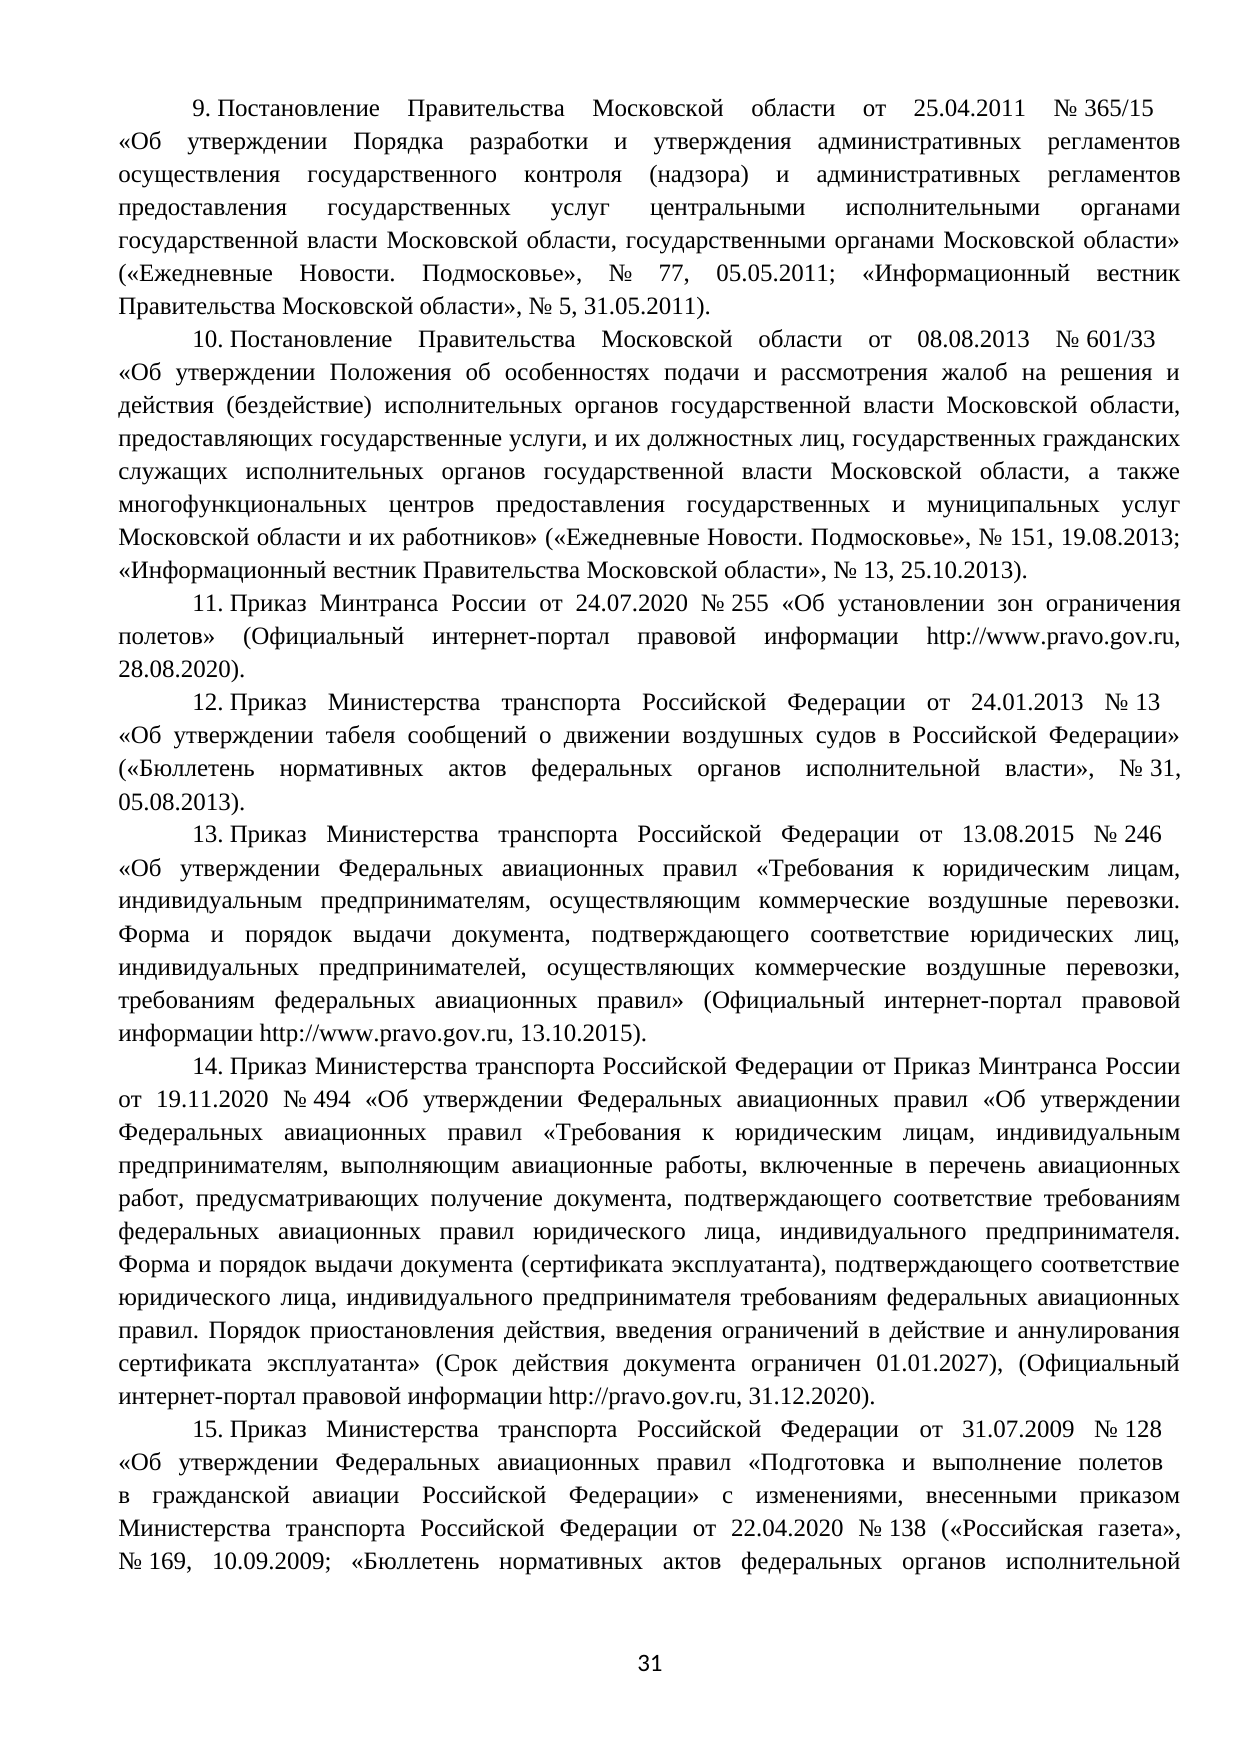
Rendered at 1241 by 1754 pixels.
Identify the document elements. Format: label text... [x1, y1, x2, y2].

text 11. Приказ Минтранса России от 24.07.2020 № 255 «Об установлении зон ограничения полетов» (Официальный интернет-портал правовой информации http://www.pravo.gov.ru, 28.08.2020). [118, 588, 1181, 683]
text 9. Постановление Правительства Московской области от 25.04.2011 № 365/15 «Об утверждении Порядка разработки и утверждения административных регламентов осуществления государственного контроля (надзора) и административных регламентов предоставления государственных услуг центральными исполнительными органами государственной власти Московской области, государственными органами Московской области» («Ежедневные Новости. Подмосковье», № 77, 05.05.2011; «Информационный вестник Правительства Московской области», № 5, 31.05.2011). [118, 93, 1181, 320]
text 14. Приказ Министерства транспорта Российской Федерации от Приказ Минтранса России от 19.11.2020 № 494 «Об утверждении Федеральных авиационных правил «Об утверждении Федеральных авиационных правил «Требования к юридическим лицам, индивидуальным предпринимателям, выполняющим авиационные работы, включенные в перечень авиационных работ, предусматривающих получение документа, подтверждающего соответствие требованиям федеральных авиационных правил юридического лица, индивидуального предпринимателя. Форма и порядок выдачи документа (сертификата эксплуатанта), подтверждающего соответствие юридического лица, индивидуального предпринимателя требованиям федеральных авиационных правил. Порядок приостановления действия, введения ограничений в действие и аннулирования сертификата эксплуатанта» (Срок действия документа ограничен 01.01.2027), (Официальный интернет-портал правовой информации http://pravo.gov.ru, 31.12.2020). [118, 1051, 1181, 1410]
text 12. Приказ Министерства транспорта Российской Федерации от 24.01.2013 № 13 «Об утверждении табеля сообщений о движении воздушных судов в Российской Федерации» («Бюллетень нормативных актов федеральных органов исполнительной власти», № 31, 05.08.2013). [118, 687, 1181, 815]
text 13. Приказ Министерства транспорта Российской Федерации от 13.08.2015 № 246 «Об утверждении Федеральных авиационных правил «Требования к юридическим лицам, индивидуальным предпринимателям, осуществляющим коммерческие воздушные перевозки. Форма и порядок выдачи документа, подтверждающего соответствие юридических лиц, индивидуальных предпринимателей, осуществляющих коммерческие воздушные перевозки, требованиям федеральных авиационных правил» (Официальный интернет-портал правовой информации http://www.pravo.gov.ru, 13.10.2015). [118, 819, 1181, 1046]
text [118, 1414, 1181, 1575]
text 10. Постановление Правительства Московской области от 08.08.2013 № 601/33 «Об утверждении Положения об особенностях подачи и рассмотрения жалоб на решения и действия (бездействие) исполнительных органов государственной власти Московской области, предоставляющих государственные услуги, и их должностных лиц, государственных гражданских служащих исполнительных органов государственной власти Московской области, а также многофункциональных центров предоставления государственных и муниципальных услуг Московской области и их работников» («Ежедневные Новости. Подмосковье», № 151, 19.08.2013; «Информационный вестник Правительства Московской области», № 13, 25.10.2013). [118, 324, 1181, 584]
